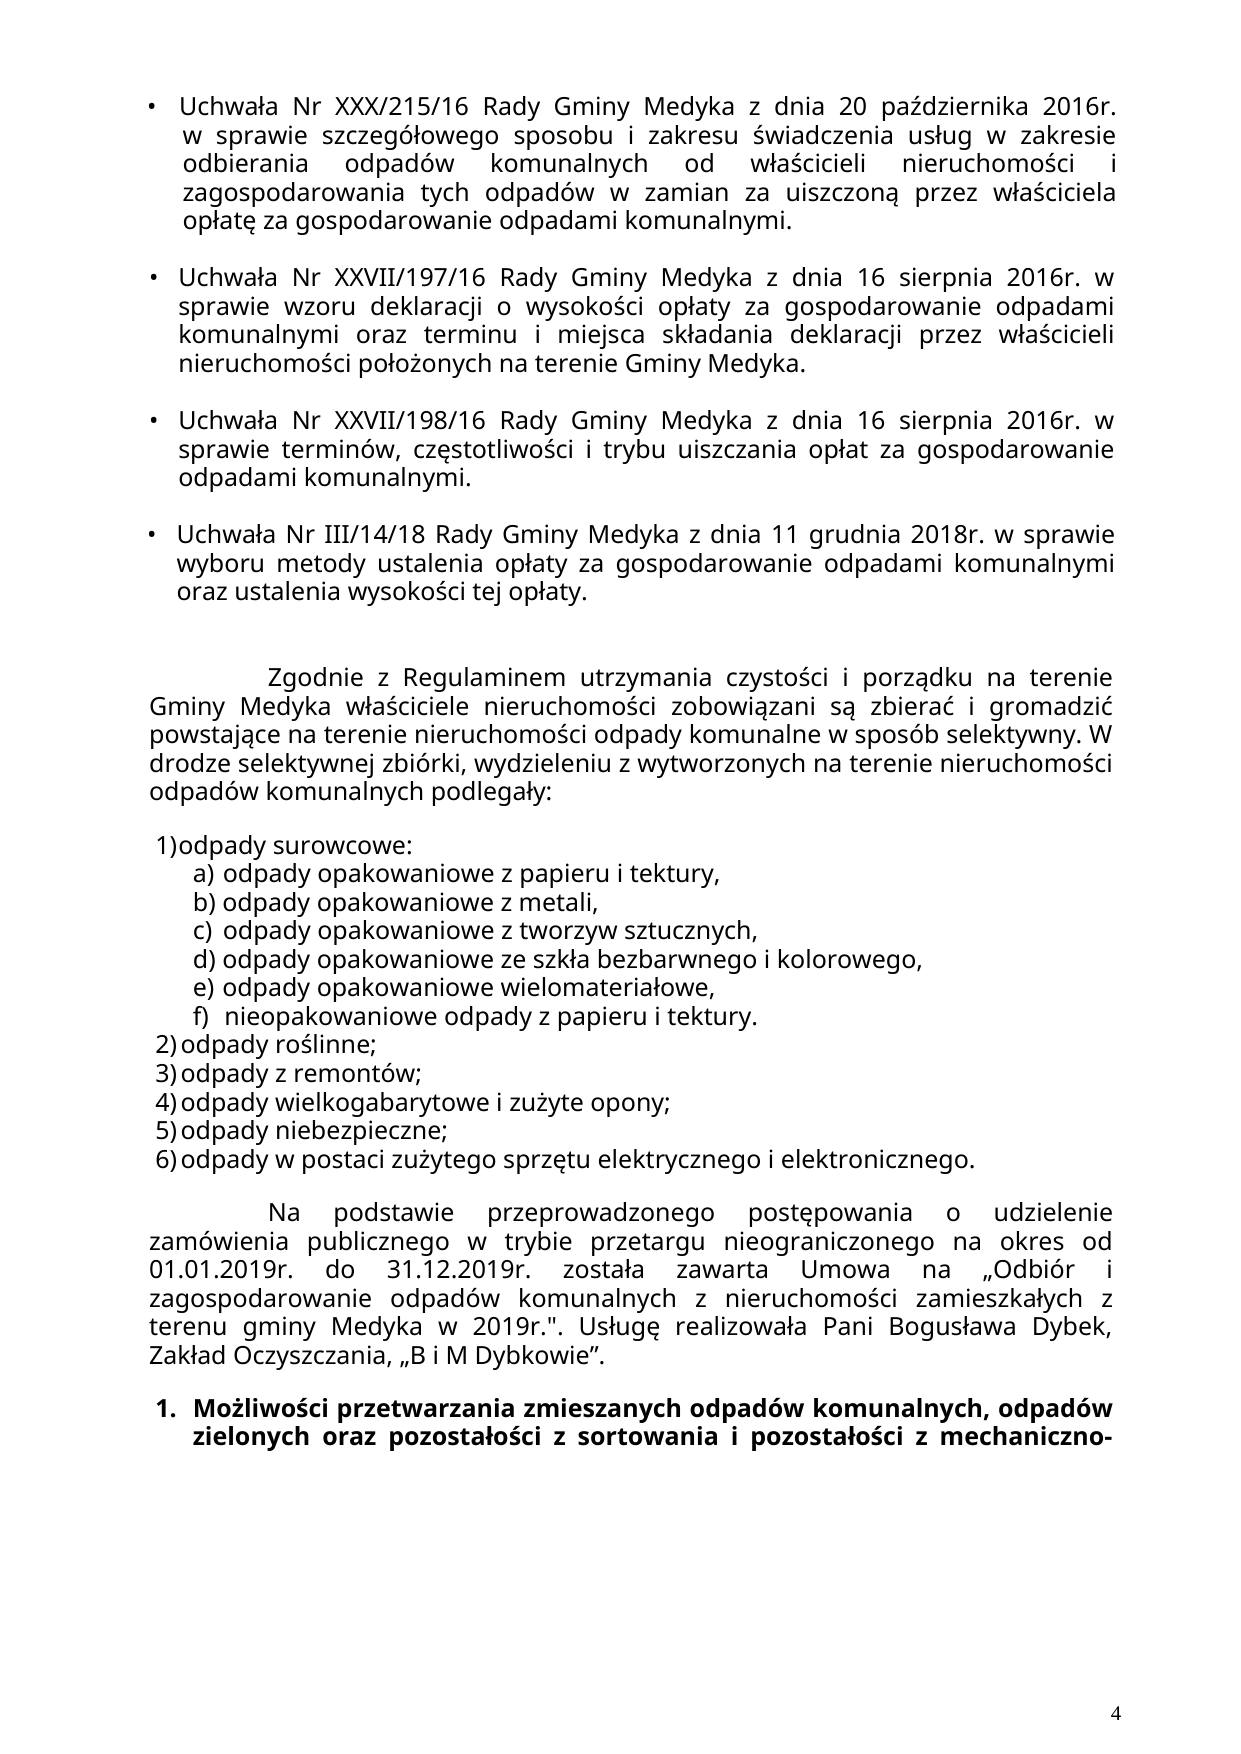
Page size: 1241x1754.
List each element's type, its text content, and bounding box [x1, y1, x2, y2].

list nieopakowaniowe odpady z papieru i tektury. [193, 1002, 1118, 1031]
list odpady w postaci zużytego sprzętu elektrycznego i elektronicznego. [155, 1145, 1118, 1174]
list odpady opakowaniowe ze szkła bezbarwnego i kolorowego, [193, 945, 1118, 974]
list odpady opakowaniowe z metali, [193, 888, 1118, 917]
list Uchwała Nr III/14/18 Rady Gminy Medyka z dnia 11 grudnia 2018r. w sprawie wyboru metody ustalenia opłaty za gospodarowanie odpadami komunalnymi oraz ustalenia wysokości tej opłaty. [147, 521, 1116, 606]
list odpady niebezpieczne; [155, 1117, 1118, 1145]
list Uchwała Nr XXVII/198/16 Rady Gminy Medyka z dnia 16 sierpnia 2016r. w sprawie terminów, częstotliwości i trybu uiszczania opłat za gospodarowanie odpadami komunalnymi. [149, 407, 1116, 492]
list Uchwała Nr XXVII/197/16 Rady Gminy Medyka z dnia 16 sierpnia 2016r. w sprawie wzoru deklaracji o wysokości opłaty za gospodarowanie odpadami komunalnymi oraz terminu i miejsca składania deklaracji przez właścicieli nieruchomości położonych na terenie Gminy Medyka. [149, 264, 1116, 378]
list odpady z remontów; [155, 1059, 1118, 1088]
text Zgodnie z Regulaminem utrzymania czystości i porządku na terenie Gminy Medyka właściciele nieruchomości zobowiązani są zbierać i gromadzić powstające na terenie nieruchomości odpady komunalne w sposób selektywny. W drodze selektywnej zbiórki, wydzieleniu z wytworzonych na terenie nieruchomości odpadów komunalnych podlegały: [149, 663, 1114, 806]
text Na podstawie przeprowadzonego postępowania o udzielenie zamówienia publicznego w trybie przetargu nieograniczonego na okres od 01.01.2019r. do 31.12.2019r. została zawarta Umowa na „Odbiór i zagospodarowanie odpadów komunalnych z nieruchomości zamieszkałych z terenu gminy Medyka w 2019r.". Usługę realizowała Pani Bogusława Dybek, Zakład Oczyszczania, „B i M Dybkowie”. [149, 1199, 1114, 1370]
list odpady opakowaniowe wielomateriałowe, [193, 974, 1118, 1002]
list odpady opakowaniowe z tworzyw sztucznych, [193, 917, 1118, 945]
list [155, 1396, 1114, 1451]
list odpady opakowaniowe z papieru i tektury, [193, 860, 1118, 888]
list odpady roślinne; [155, 1031, 1118, 1059]
list odpady surowcowe: [155, 831, 1118, 860]
list Uchwała Nr XXX/215/16 Rady Gminy Medyka z dnia 20 października 2016r. w sprawie szczegółowego sposobu i zakresu świadczenia usług w zakresie odbierania odpadów komunalnych od właścicieli nieruchomości i zagospodarowania tych odpadów w zamian za uiszczoną przez właściciela opłatę za gospodarowanie odpadami komunalnymi. [147, 93, 1118, 235]
list odpady wielkogabarytowe i zużyte opony; [155, 1088, 1118, 1117]
